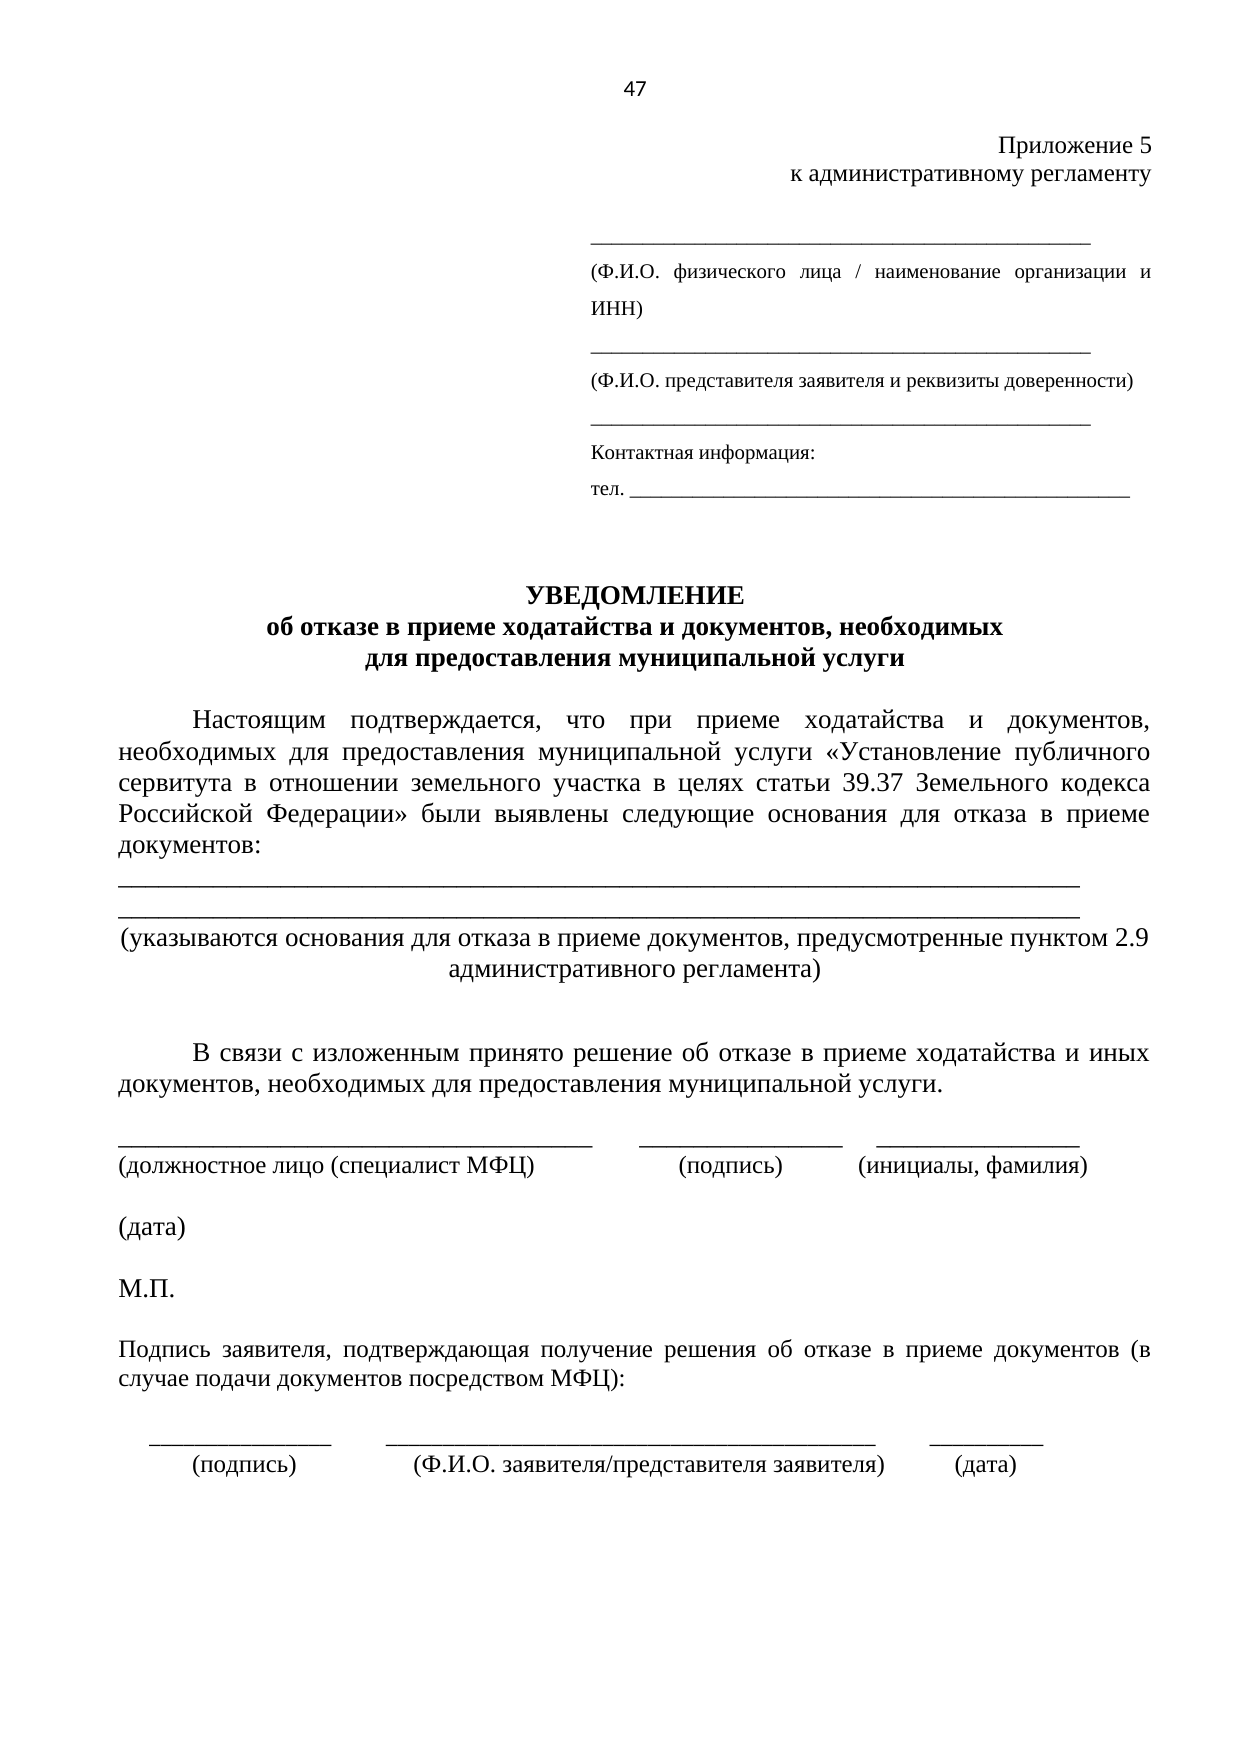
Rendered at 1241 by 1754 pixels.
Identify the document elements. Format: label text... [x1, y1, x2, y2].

text ________________________________________________ [591, 223, 1152, 247]
text (указываются основания для отказа в приеме документов, предусмотренные пунктом 2.9 административного регламента) [118, 921, 1152, 984]
text Приложение 5 [118, 130, 1152, 158]
text об отказе в приеме ходатайства и документов, необходимых для предоставления муниципальной услуги [118, 610, 1152, 672]
text ________________ ___________________________________________ __________ [118, 1421, 1152, 1449]
text Настоящим подтверждается, что при приеме ходатайства и документов, необходимых для предоставления муниципальной услуги «Установление публичного сервитута в отношении земельного участка в целях статьи 39.37 Земельного кодекса Российской Федерации» были выявлены следующие основания для отказа в приеме документов: [118, 703, 1152, 859]
text М.П. [118, 1272, 1152, 1303]
text (Ф.И.О. физического лица / наименование организации и ИНН) [591, 259, 1152, 319]
text УВЕДОМЛЕНИЕ [118, 579, 1152, 610]
text _______________________________________________________________________ [118, 890, 1152, 921]
text (подпись) (Ф.И.О. заявителя/представителя заявителя) (дата) [118, 1449, 1152, 1477]
text ___________________________________ _______________ _______________ [118, 1119, 1152, 1150]
text (дата) [118, 1210, 1152, 1241]
text Контактная информация: [591, 439, 1152, 464]
text Подпись заявителя, подтверждающая получение решения об отказе в приеме документов (в случае подачи документов посредством МФЦ): [118, 1334, 1152, 1392]
text (Ф.И.О. представителя заявителя и реквизиты доверенности) [591, 367, 1152, 392]
text ________________________________________________ [591, 403, 1152, 428]
text В связи с изложенным принято решение об отказе в приеме ходатайства и иных документов, необходимых для предоставления муниципальной услуги. [118, 1036, 1152, 1098]
text (должностное лицо (специалист МФЦ) (подпись) (инициалы, фамилия) [118, 1150, 1152, 1179]
text к административному регламенту [118, 158, 1152, 187]
text ________________________________________________ [591, 331, 1152, 356]
text _______________________________________________________________________ [118, 859, 1152, 890]
text тел. ________________________________________________ [591, 476, 1152, 500]
